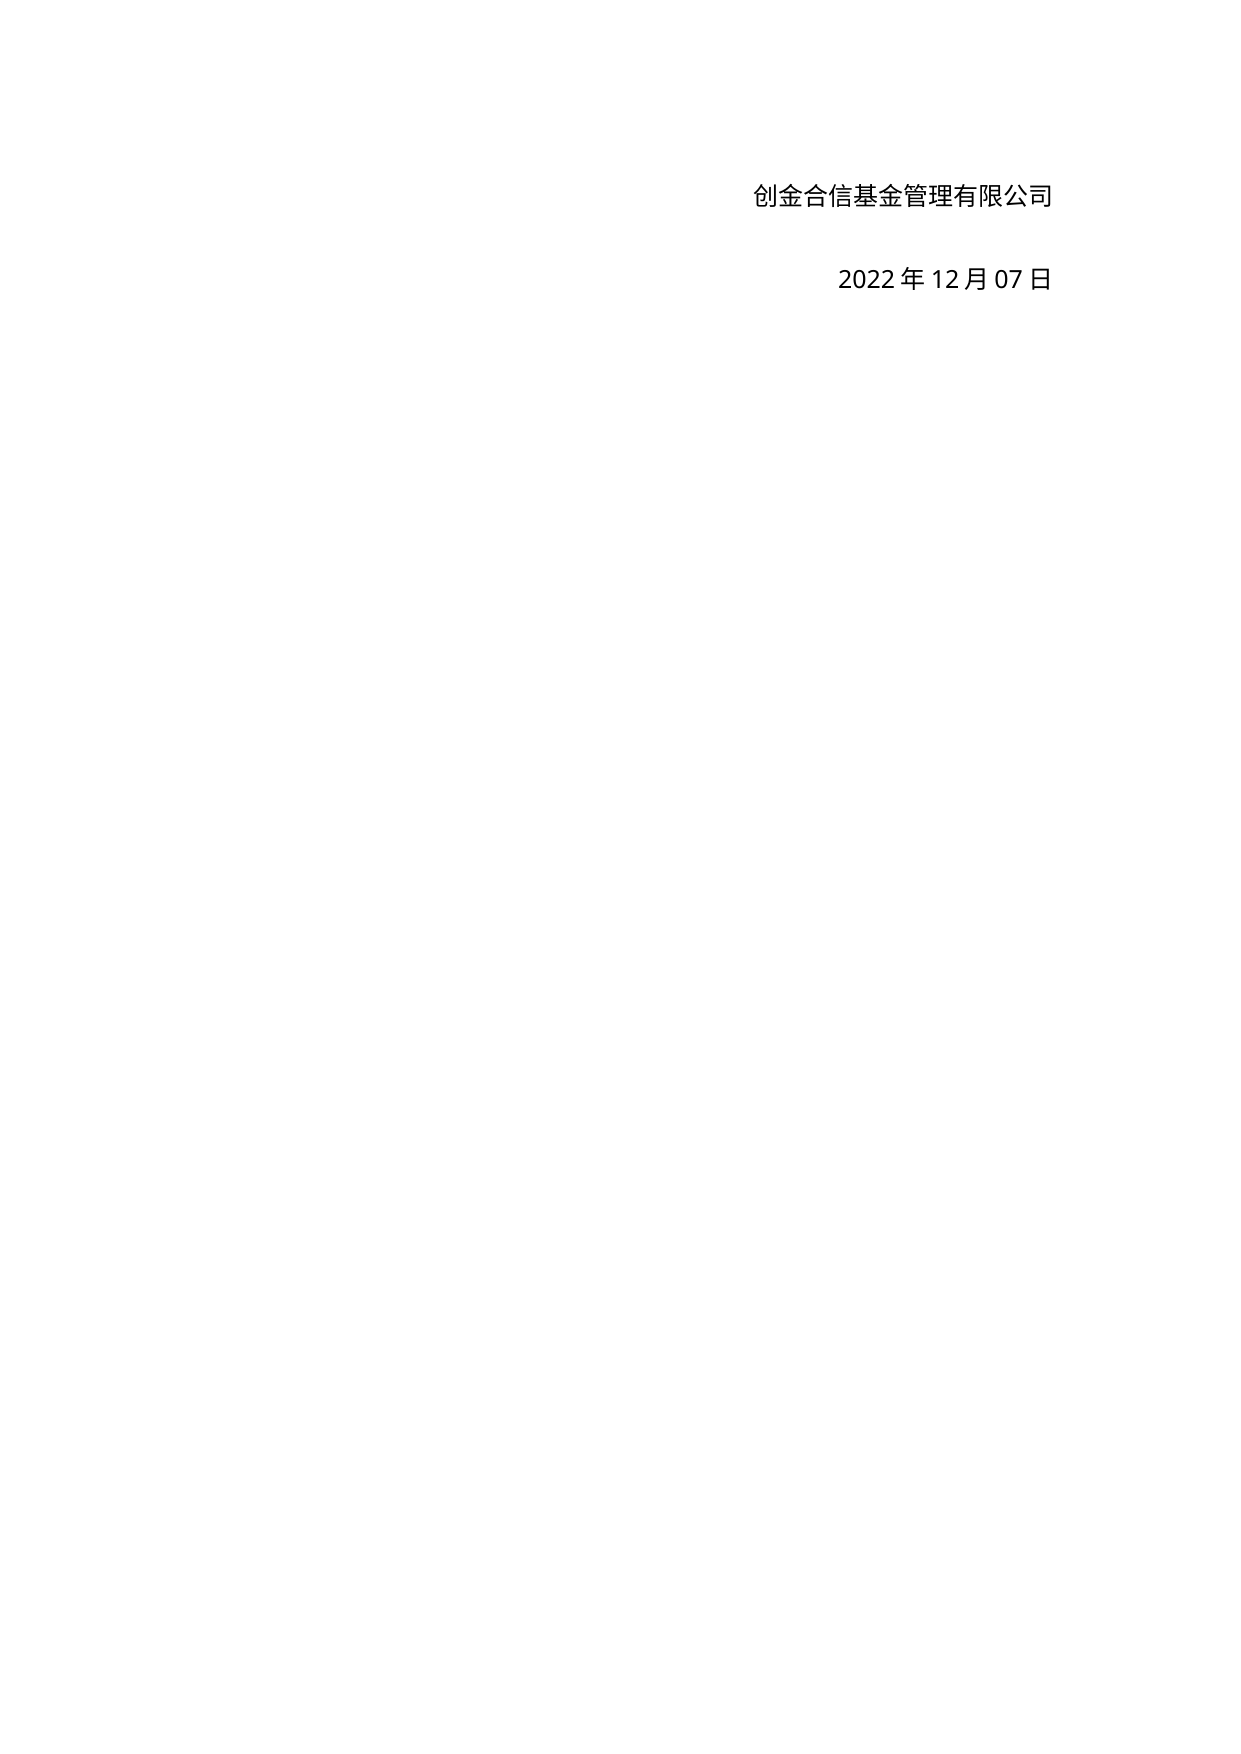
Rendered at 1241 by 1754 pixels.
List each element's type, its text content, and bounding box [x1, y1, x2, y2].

text 创金合信基金管理有限公司 [189, 162, 1053, 227]
text 2022年12月07日 [187, 245, 1053, 310]
